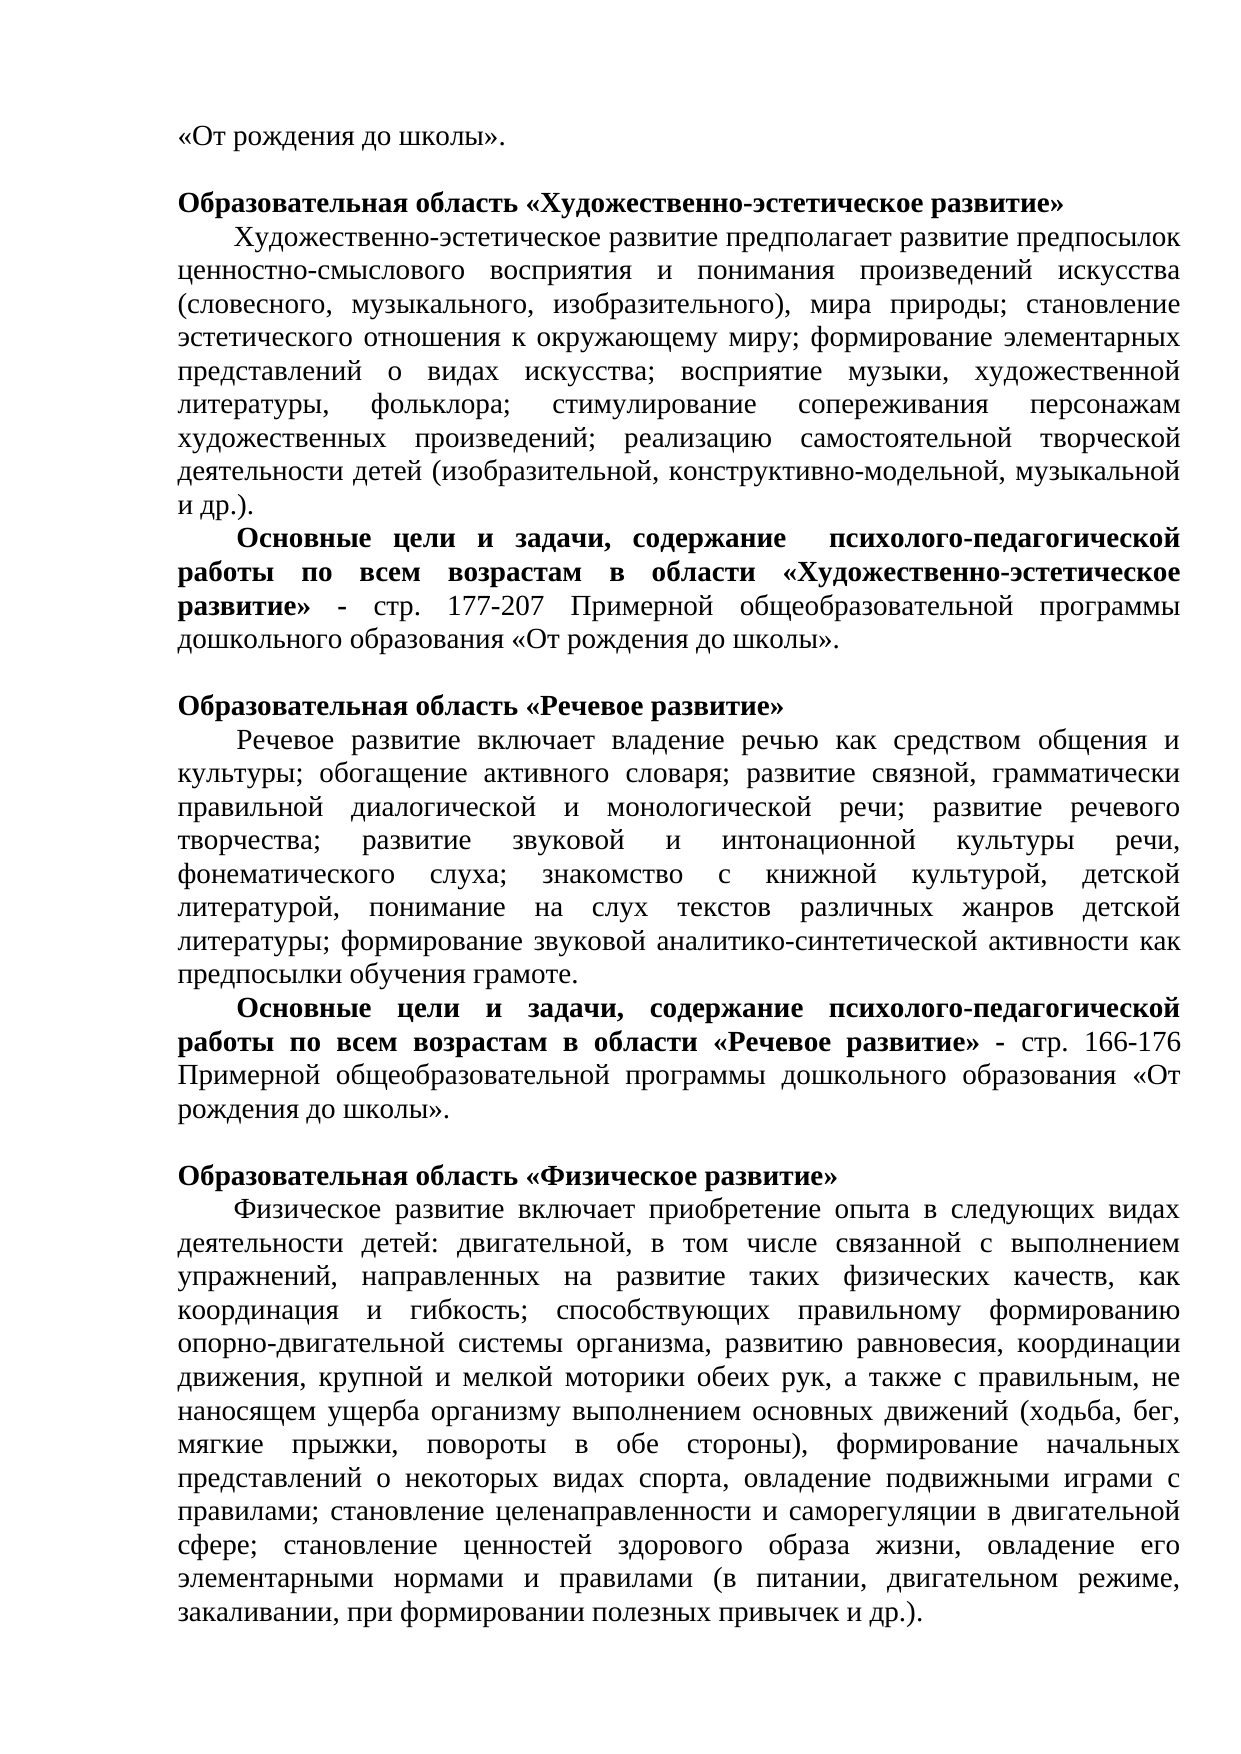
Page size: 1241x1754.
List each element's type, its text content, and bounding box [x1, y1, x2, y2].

text Основные цели и задачи, содержание психолого-педагогической работы по всем возрастам в области «Речевое развитие» - стр. 166-176 Примерной общеобразовательной программы дошкольного образования «От рождения до школы». [177, 990, 1181, 1124]
text Основные цели и задачи, содержание психолого-педагогической работы по всем возрастам в области «Художественно-эстетическое развитие» - стр. 177-207 Примерной общеобразовательной программы дошкольного образования «От рождения до школы». [177, 521, 1181, 655]
text Физическое развитие включает приобретение опыта в следующих видах деятельности детей: двигательной, в том числе связанной с выполнением упражнений, направленных на развитие таких физических качеств, как координация и гибкость; способствующих правильному формированию опорно-двигательной системы организма, развитию равновесия, координации движения, крупной и мелкой моторики обеих рук, а также с правильным, не наносящем ущерба организму выполнением основных движений (ходьба, бег, мягкие прыжки, повороты в обе стороны), формирование начальных представлений о некоторых видах спорта, овладение подвижными играми с правилами; становление целенаправленности и саморегуляции в двигательной сфере; становление ценностей здорового образа жизни, овладение его элементарными нормами и правилами (в питании, двигательном режиме, закаливании, при формировании полезных привычек и др.). [177, 1191, 1181, 1627]
text Художественно-эстетическое развитие предполагает развитие предпосылок ценностно-смыслового восприятия и понимания произведений искусства (словесного, музыкального, изобразительного), мира природы; становление эстетического отношения к окружающему миру; формирование элементарных представлений о видах искусства; восприятие музыки, художественной литературы, фольклора; стимулирование сопереживания персонажам художественных произведений; реализацию самостоятельной творческой деятельности детей (изобразительной, конструктивно-модельной, музыкальной и др.). [177, 219, 1181, 521]
text Образовательная область «Художественно-эстетическое развитие» [177, 185, 1181, 219]
text Образовательная область «Речевое развитие» [177, 688, 1181, 722]
text Образовательная область «Физическое развитие» [177, 1158, 1181, 1191]
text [177, 118, 1181, 152]
text Речевое развитие включает владение речью как средством общения и культуры; обогащение активного словаря; развитие связной, грамматически правильной диалогической и монологической речи; развитие речевого творчества; развитие звуковой и интонационной культуры речи, фонематического слуха; знакомство с книжной культурой, детской литературой, понимание на слух текстов различных жанров детской литературы; формирование звуковой аналитико-синтетической активности как предпосылки обучения грамоте. [177, 722, 1181, 990]
